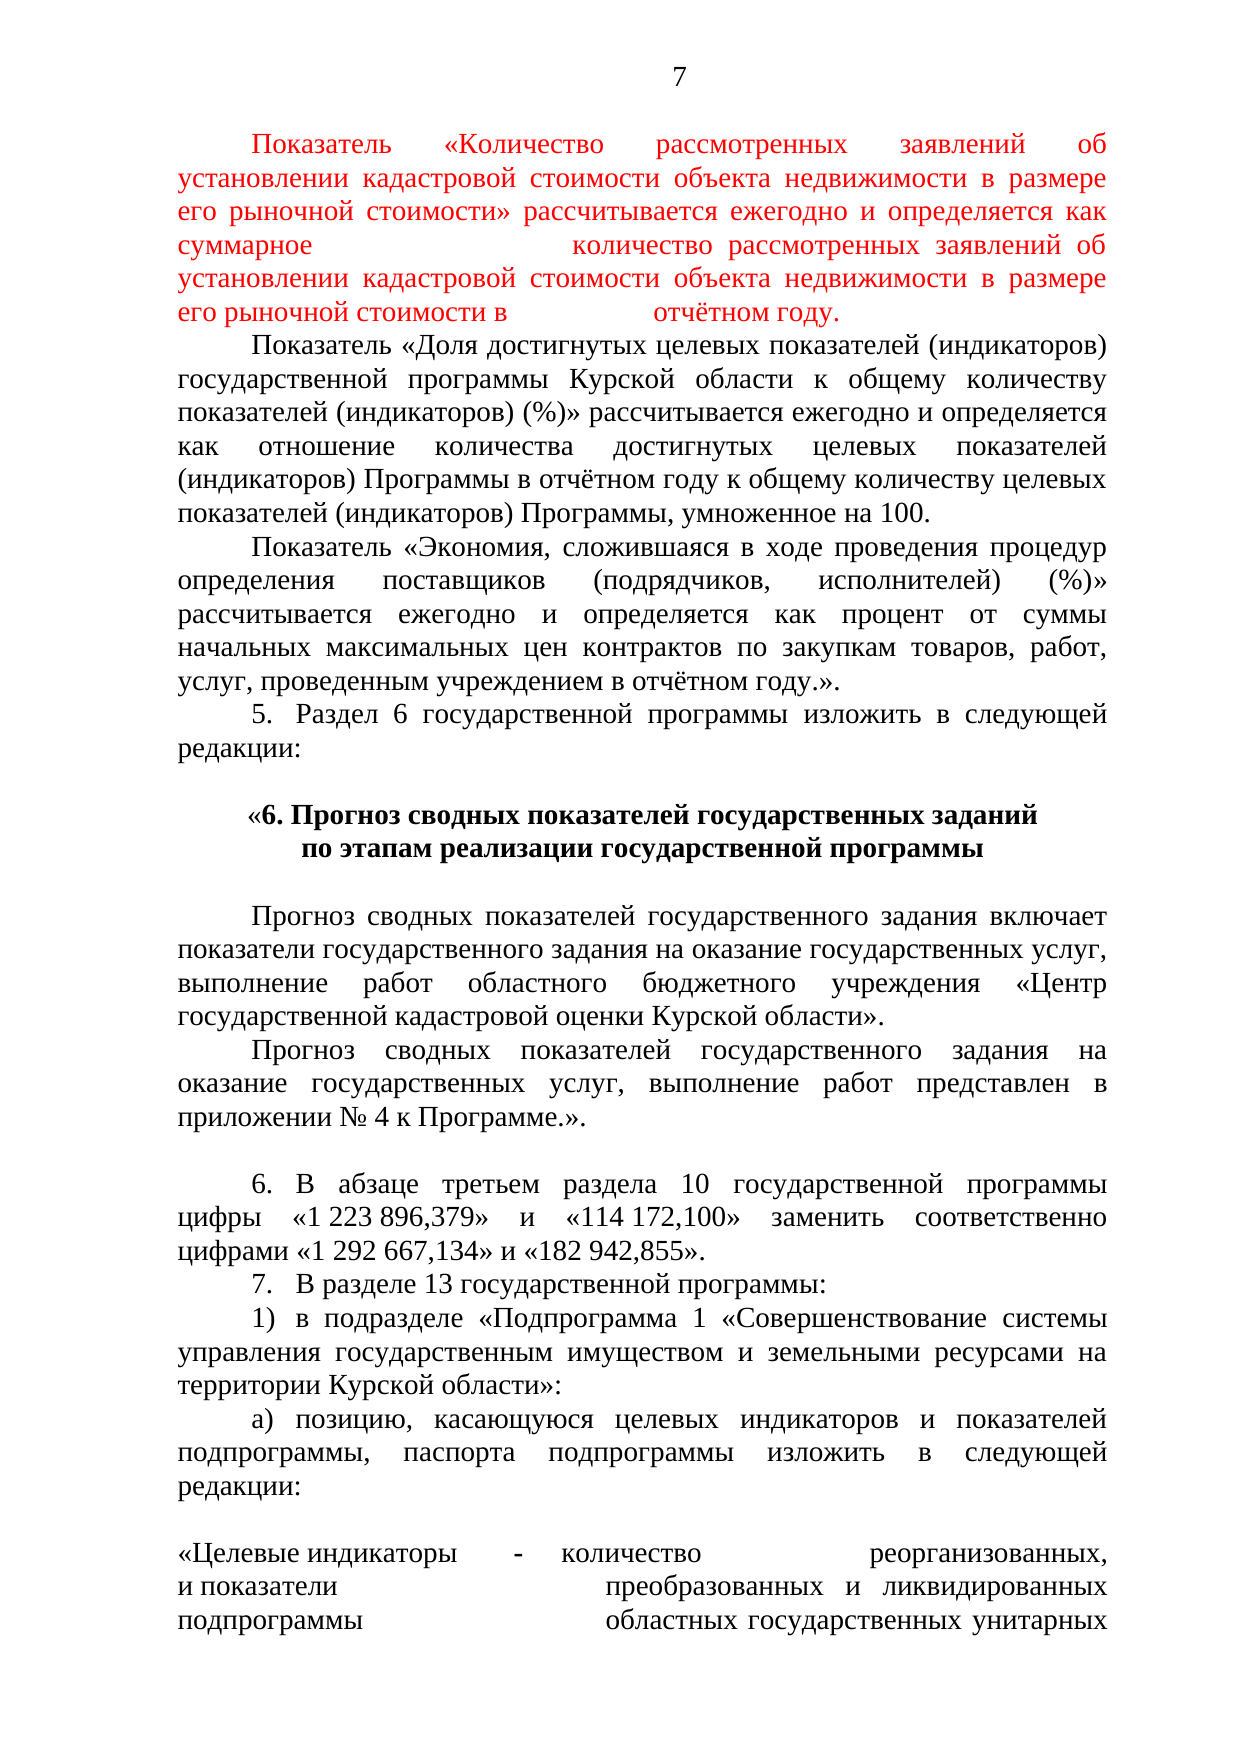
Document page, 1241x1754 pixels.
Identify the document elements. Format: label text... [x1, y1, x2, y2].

text Прогноз сводных показателей государственного задания на оказание государственных услуг, выполнение работ представлен в приложении № 4 к Программе.». [177, 1032, 1108, 1132]
table_header - [502, 1535, 546, 1636]
text Показатель «Экономия, сложившаяся в ходе проведения процедур определения поставщиков (подрядчиков, исполнителей) (%)» рассчитывается ежегодно и определяется как процент от суммы начальных максимальных цен контрактов по закупкам товаров, работ, услуг, проведенным учреждением в отчётном году.». [177, 529, 1108, 696]
text Показатель «Доля достигнутых целевых показателей (индикаторов) государственной программы Курской области к общему количеству показателей (индикаторов) (%)» рассчитывается ежегодно и определяется как отношение количества достигнутых целевых показателей (индикаторов) Программы в отчётном году к общему количеству целевых показателей (индикаторов) Программы, умноженное на 100. [177, 327, 1108, 529]
text Прогноз сводных показателей государственного задания включает показатели государственного задания на оказание государственных услуг, выполнение работ областного бюджетного учреждения «Центр государственной кадастровой оценки Курской области». [177, 898, 1108, 1032]
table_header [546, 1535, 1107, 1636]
text 7. В разделе 13 государственной программы: [177, 1267, 1108, 1300]
text а) позицию, касающуюся целевых индикаторов и показателей подпрограммы, паспорта подпрограммы изложить в следующей редакции: [177, 1401, 1108, 1501]
text 6. В абзаце третьем раздела 10 государственной программы цифры «1 223 896,379» и «114 172,100» заменить соответственно цифрами «1 292 667,134» и «182 942,855». [177, 1166, 1108, 1267]
text «6. Прогноз сводных показателей государственных заданий по этапам реализации государственной программы [177, 797, 1108, 864]
text 5. Раздел 6 государственной программы изложить в следующей редакции: [177, 696, 1108, 763]
text Показатель «Количество рассмотренных заявлений об установлении кадастровой стоимости объекта недвижимости в размере его рыночной стоимости» рассчитывается ежегодно и определяется как суммарное количество рассмотренных заявлений об установлении кадастровой стоимости объекта недвижимости в размере его рыночной стоимости в отчётном году. [177, 126, 1108, 327]
text 1) в подразделе «Подпрограмма 1 «Совершенствование системы управления государственным имуществом и земельными ресурсами на территории Курской области»: [177, 1300, 1108, 1401]
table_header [159, 1535, 502, 1636]
